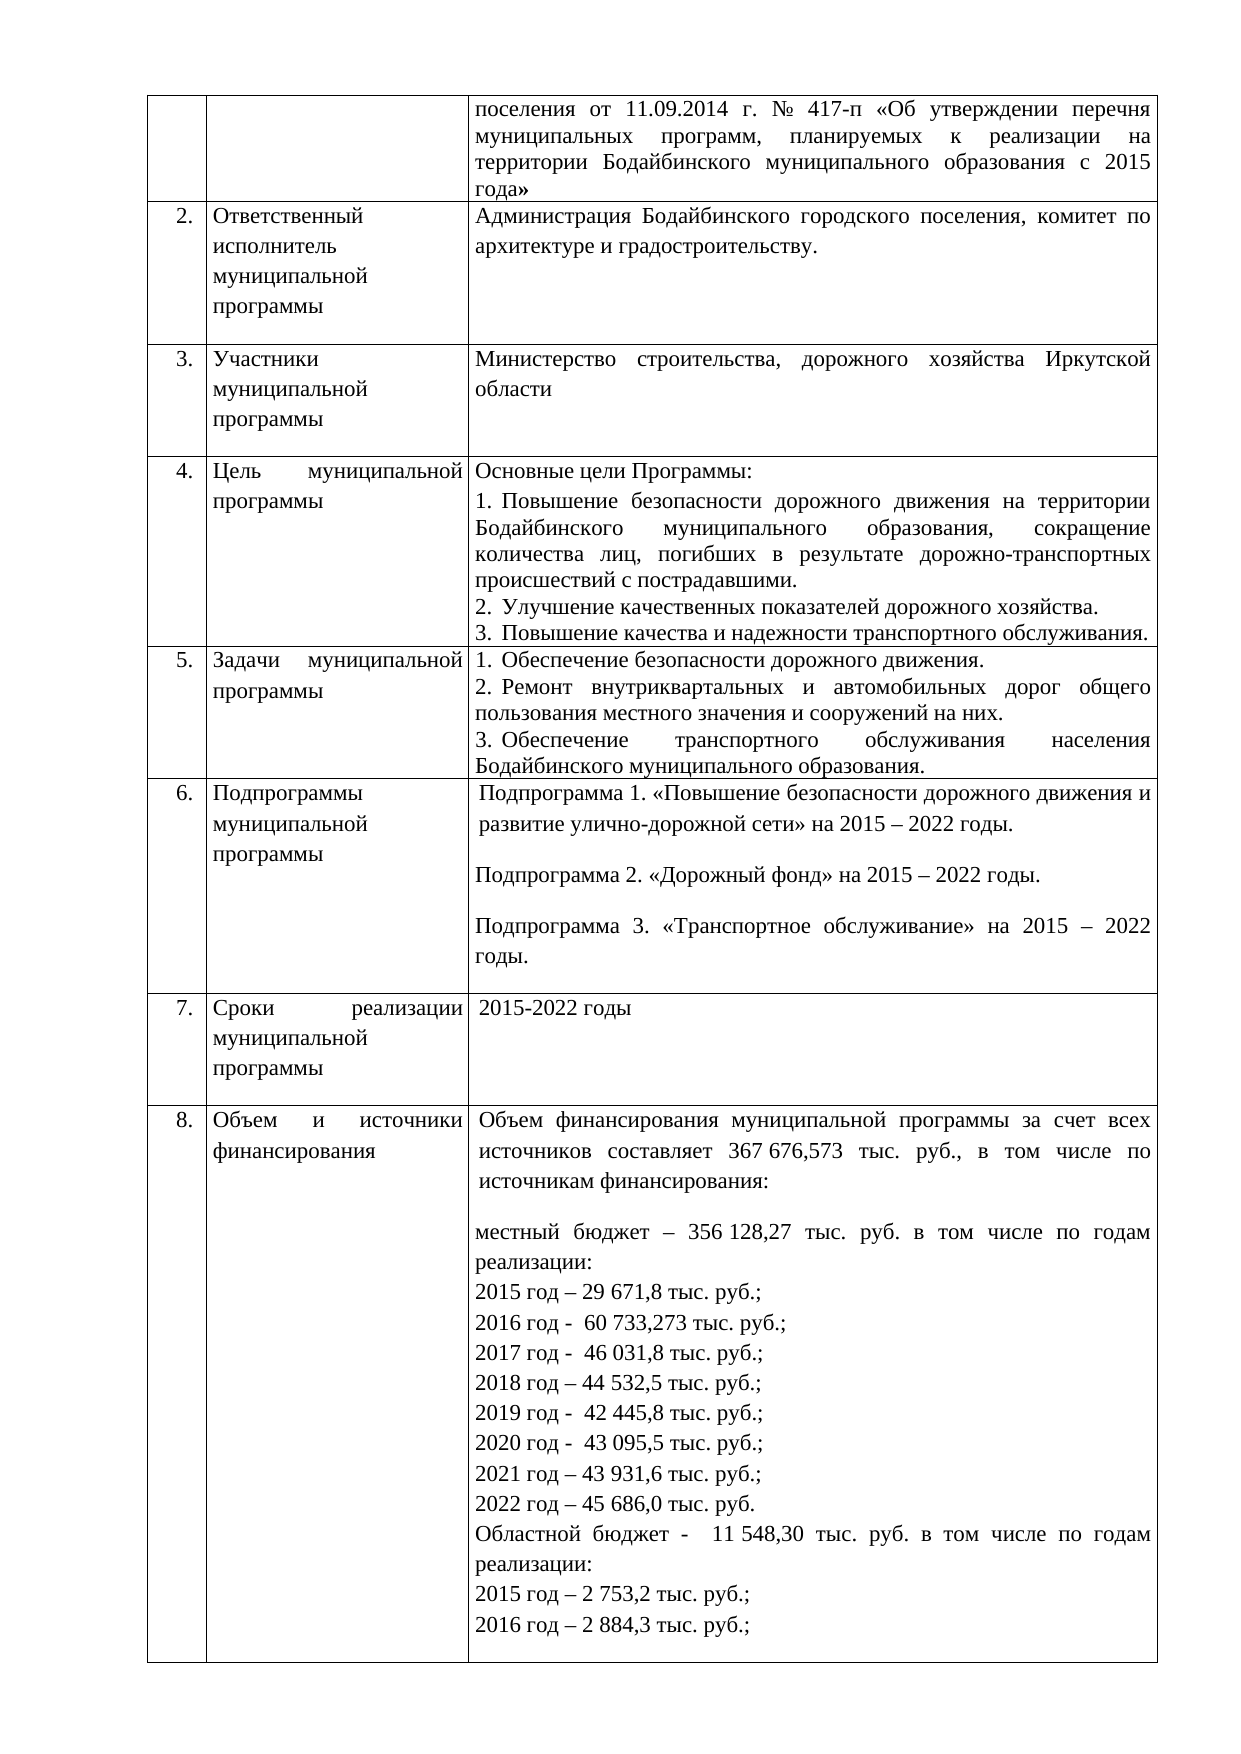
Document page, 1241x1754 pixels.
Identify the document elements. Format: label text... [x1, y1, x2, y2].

table_cell 6. [148, 779, 206, 993]
table_cell Подпрограмма 1. «Повышение безопасности дорожного движения и развитие улично-дорожной сети» на 2015 – 2022 годы. Подпрограмма 2. «Дорожный фонд» на 2015 – 2022 годы. Подпрограмма 3. «Транспортное обслуживание» на 2015 – 2022 годы. [469, 779, 1157, 993]
table_cell Основные цели Программы: Повышение безопасности дорожного движения на территории Бодайбинского муниципального образования, сокращение количества лиц, погибших в результате дорожно-транспортных происшествий с пострадавшими. Улучшение качественных показателей дорожного хозяйства. Повышение качества и надежности транспортного обслуживания. [469, 457, 1157, 646]
table_cell 2015-2022 годы [469, 994, 1157, 1105]
table_cell 8. [148, 1106, 206, 1662]
table_cell Подпрограммы муниципальной программы [207, 779, 468, 993]
table_cell 5. [148, 647, 206, 778]
table_cell Цель муниципальной программы [207, 457, 468, 646]
table_cell Администрация Бодайбинского городского поселения, комитет по архитектуре и градостроительству. [469, 202, 1157, 344]
table_cell Обеспечение безопасности дорожного движения. Ремонт внутриквартальных и автомобильных дорог общего пользования местного значения и сооружений на них. Обеспечение транспортного обслуживания населения Бодайбинского муниципального образования. [469, 647, 1157, 778]
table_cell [469, 96, 1157, 201]
table_cell Ответственный исполнитель муниципальной программы [207, 202, 468, 344]
table_cell 7. [148, 994, 206, 1105]
table_cell Участники муниципальной программы [207, 345, 468, 456]
table_cell Сроки реализации муниципальной программы [207, 994, 468, 1105]
table_cell Министерство строительства, дорожного хозяйства Иркутской области [469, 345, 1157, 456]
table_cell 2. [148, 202, 206, 344]
table_cell Задачи муниципальной программы [207, 647, 468, 778]
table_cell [469, 1106, 1157, 1662]
table_cell 1. [148, 96, 206, 201]
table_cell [207, 96, 468, 201]
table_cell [207, 1106, 468, 1662]
table_cell 4. [148, 457, 206, 646]
table_cell 3. [148, 345, 206, 456]
